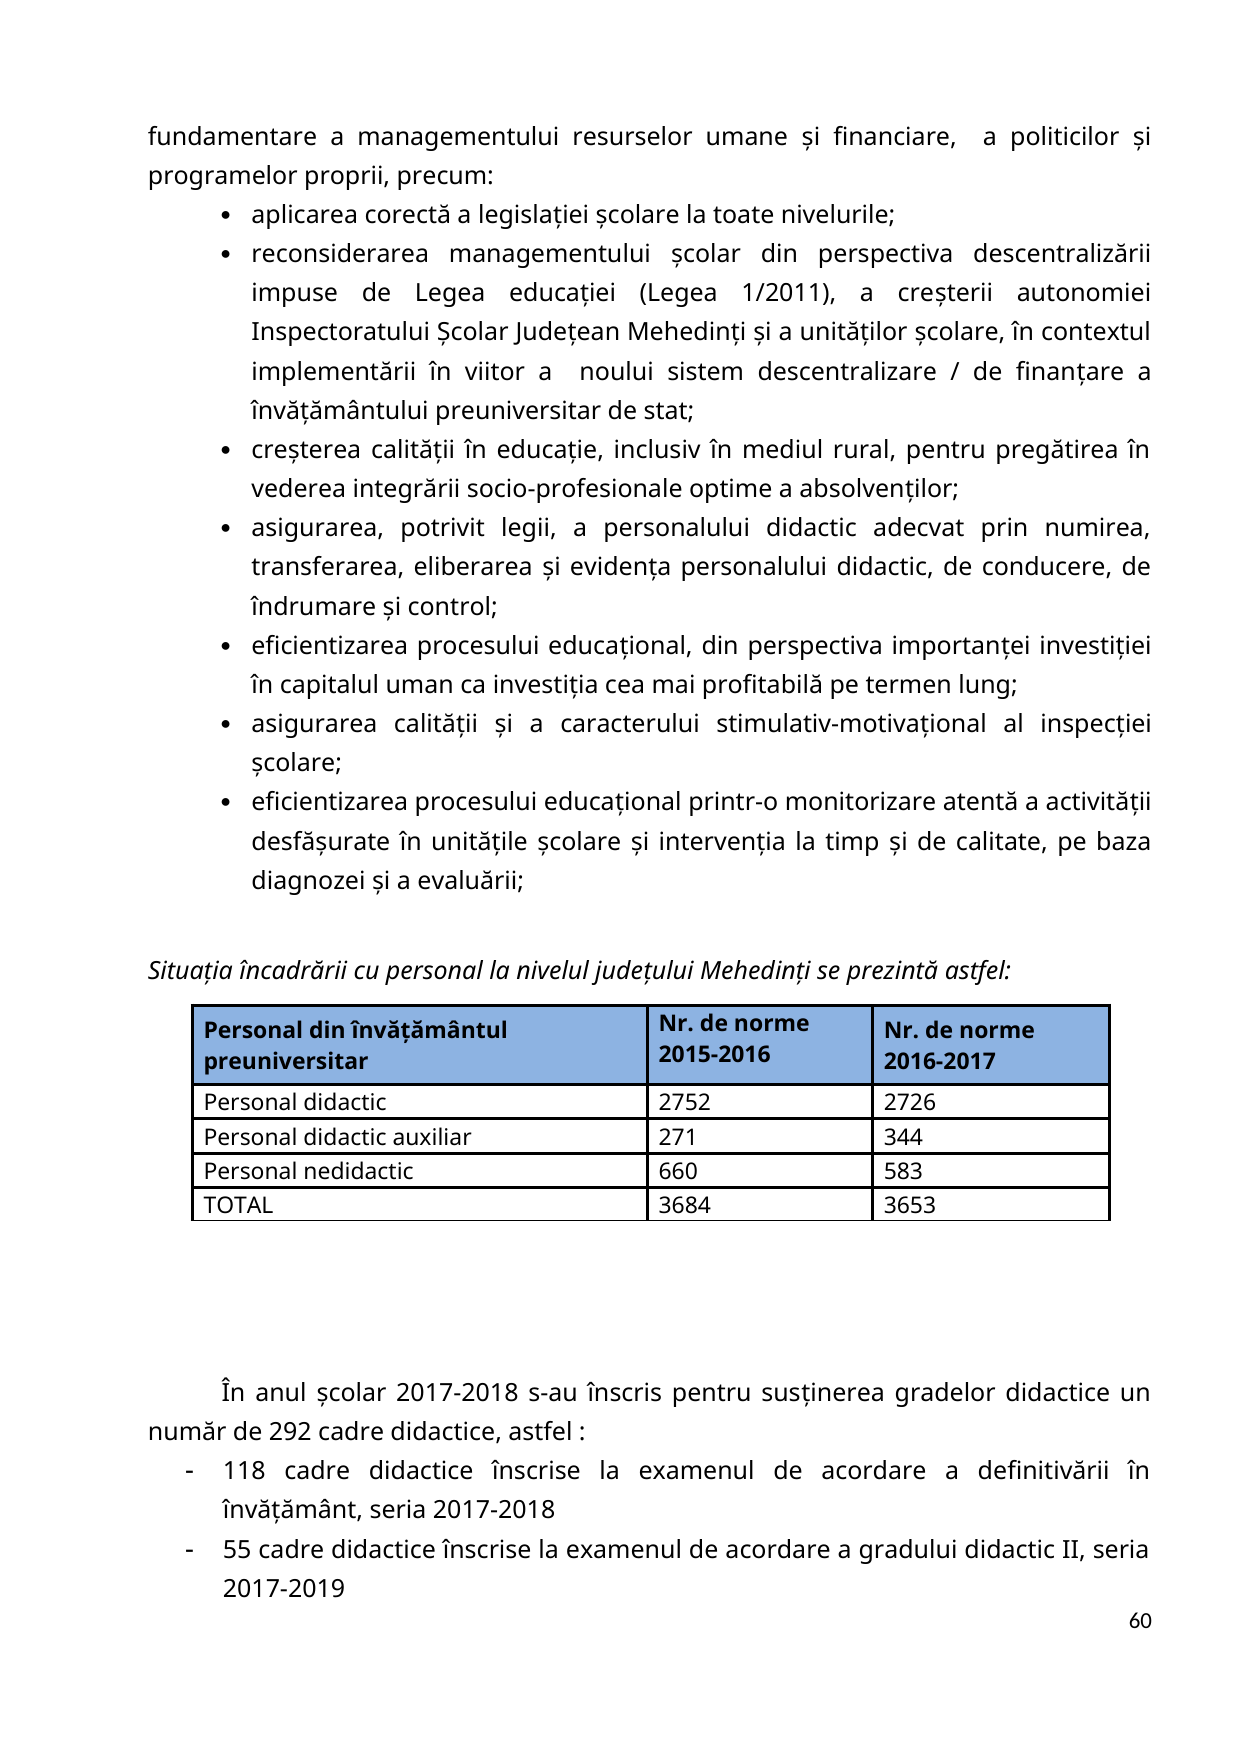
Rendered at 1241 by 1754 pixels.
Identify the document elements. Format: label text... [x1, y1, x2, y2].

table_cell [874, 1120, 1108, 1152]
list asigurarea calităţii şi a caracterului stimulativ-motivaţional al inspecţiei şcolare; [222, 706, 1152, 779]
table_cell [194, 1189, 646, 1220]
text În anul şcolar 2017-2018 s-au înscris pentru susţinerea gradelor didactice un număr de 292 cadre didactice, astfel : [148, 1374, 1152, 1448]
list aplicarea corectă a legislaţiei şcolare la toate nivelurile; [222, 196, 1152, 231]
list 118 cadre didactice înscrise la examenul de acordare a definitivării în învăţământ, seria 2017-2018 [185, 1453, 1152, 1526]
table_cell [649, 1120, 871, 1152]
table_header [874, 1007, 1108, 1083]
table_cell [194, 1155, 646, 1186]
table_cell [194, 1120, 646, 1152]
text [148, 118, 1152, 191]
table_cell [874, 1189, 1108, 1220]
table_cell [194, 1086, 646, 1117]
list eficientizarea procesului educaţional, din perspectiva importanţei investiţiei în capitalul uman ca investiţia cea mai profitabilă pe termen lung; [222, 627, 1152, 701]
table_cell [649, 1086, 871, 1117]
list eficientizarea procesului educaţional printr-o monitorizare atentă a activităţii desfăşurate în unităţile şcolare şi intervenţia la timp şi de calitate, pe baza diagnozei şi a evaluării; [222, 784, 1152, 896]
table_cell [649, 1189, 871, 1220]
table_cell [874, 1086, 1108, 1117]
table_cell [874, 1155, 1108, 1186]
list 55 cadre didactice înscrise la examenul de acordare a gradului didactic II, seria 2017-2019 [185, 1531, 1152, 1604]
list asigurarea, potrivit legii, a personalului didactic adecvat prin numirea, transferarea, eliberarea şi evidenţa personalului didactic, de conducere, de îndrumare şi control; [222, 510, 1152, 622]
text Situaţia încadrării cu personal la nivelul judeţului Mehedinți se prezintă astfel: [148, 952, 1152, 987]
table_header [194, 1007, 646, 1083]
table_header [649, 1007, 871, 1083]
list reconsiderarea managementului şcolar din perspectiva descentralizării impuse de Legea educației (Legea 1/2011), a creşterii autonomiei Inspectoratului Şcolar Judeţean Mehedinţi şi a unităţilor şcolare, în contextul implementării în viitor a noului sistem descentralizare / de finanţare a învăţământului preuniversitar de stat; [222, 236, 1152, 426]
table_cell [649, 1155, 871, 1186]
list creşterea calităţii în educaţie, inclusiv în mediul rural, pentru pregătirea în vederea integrării socio-profesionale optime a absolvenţilor; [222, 431, 1152, 505]
